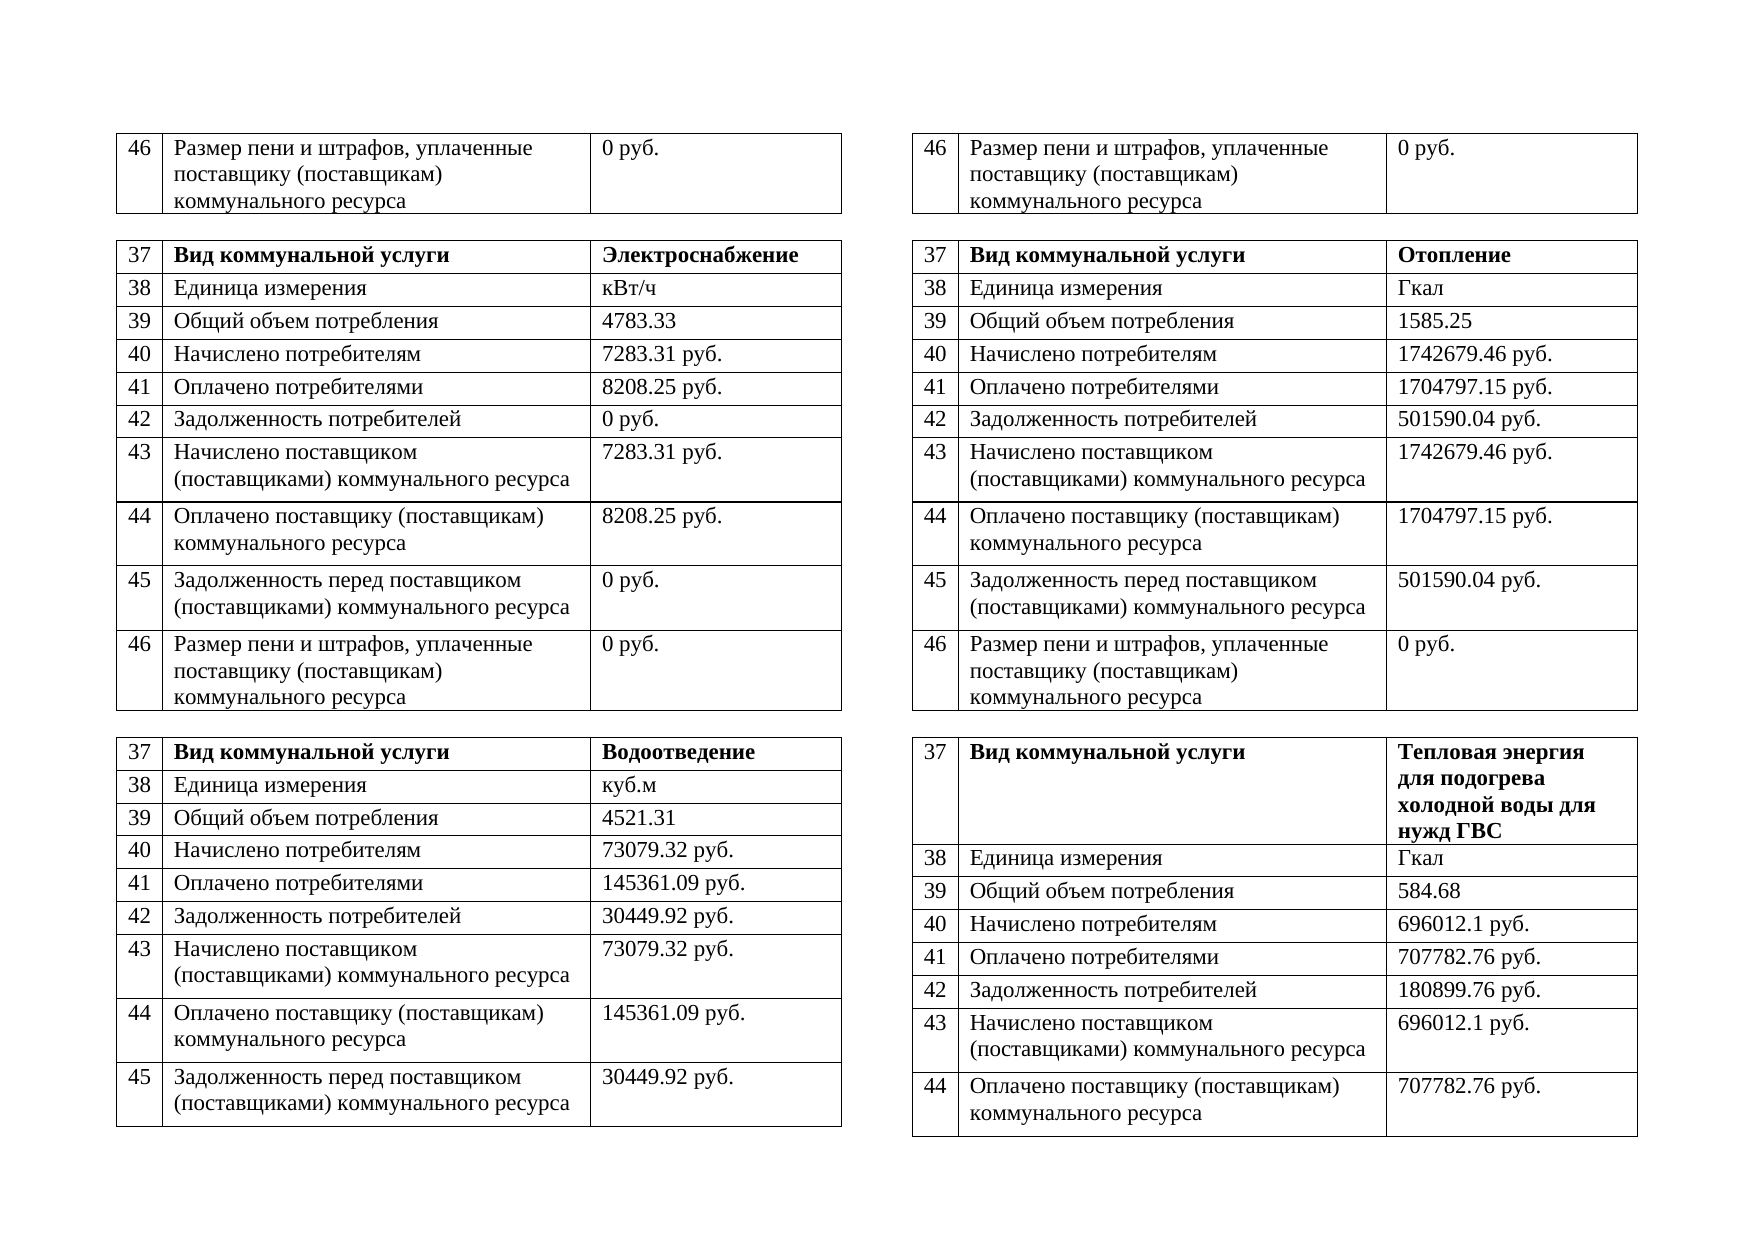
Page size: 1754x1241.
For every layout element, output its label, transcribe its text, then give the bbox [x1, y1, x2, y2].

table_cell 41 [913, 373, 958, 404]
table_cell 46 [913, 134, 958, 213]
table_cell 0 руб. [591, 566, 841, 629]
table_cell Размер пени и штрафов, уплаченные поставщику (поставщикам) коммунального ресурса [163, 631, 590, 709]
table_cell 8208.25 руб. [591, 373, 841, 404]
table_cell 43 [117, 438, 162, 501]
table_cell Гкал [1387, 274, 1637, 306]
table_cell Начислено поставщиком (поставщиками) коммунального ресурса [959, 1009, 1386, 1072]
table_cell 40 [913, 340, 958, 372]
table_cell 7283.31 руб. [591, 340, 841, 372]
table_cell 4521.31 [591, 804, 841, 835]
table_cell 38 [913, 845, 958, 876]
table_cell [163, 1063, 590, 1126]
table_cell 41 [117, 869, 162, 901]
table_cell Общий объем потребления [163, 804, 590, 835]
table_cell 45 [913, 566, 958, 629]
table_cell 501590.04 руб. [1387, 566, 1637, 629]
table_cell 39 [117, 804, 162, 835]
table_cell 44 [913, 503, 958, 565]
table_cell 0 руб. [1387, 631, 1637, 709]
table_cell 696012.1 руб. [1387, 1009, 1637, 1072]
table_cell 38 [117, 771, 162, 803]
table_cell 0 руб. [591, 134, 841, 213]
table_cell Начислено поставщиком (поставщиками) коммунального ресурса [959, 438, 1386, 501]
table_cell 42 [117, 902, 162, 934]
table_cell 46 [913, 631, 958, 709]
table_cell Начислено потребителям [163, 340, 590, 372]
table_cell Единица измерения [959, 274, 1386, 306]
table_cell Оплачено поставщику (поставщикам) коммунального ресурса [959, 1073, 1386, 1136]
table_cell Общий объем потребления [959, 877, 1386, 909]
table_cell куб.м [591, 771, 841, 803]
table_cell 0 руб. [591, 631, 841, 709]
table_cell 40 [117, 340, 162, 372]
table_cell Общий объем потребления [163, 307, 590, 339]
table_cell Оплачено потребителями [959, 373, 1386, 404]
table_cell Оплачено потребителями [163, 869, 590, 901]
table_cell 8208.25 руб. [591, 503, 841, 565]
table_cell 39 [117, 307, 162, 339]
table_cell 145361.09 руб. [591, 869, 841, 901]
table_cell Единица измерения [959, 845, 1386, 876]
table_header 37 [913, 241, 958, 273]
table_header 37 [913, 738, 958, 843]
table_cell 38 [117, 274, 162, 306]
table_cell Размер пени и штрафов, уплаченные поставщику (поставщикам) коммунального ресурса [959, 134, 1386, 213]
table_cell 46 [117, 134, 162, 213]
table_header Вид коммунальной услуги [959, 241, 1386, 273]
table_cell 1742679.46 руб. [1387, 340, 1637, 372]
table_cell 45 [117, 1063, 162, 1126]
table_header Вид коммунальной услуги [163, 738, 590, 770]
table_cell Задолженность потребителей [163, 902, 590, 934]
table_header Электроснабжение [591, 241, 841, 273]
table_cell 39 [913, 877, 958, 909]
table_cell 42 [913, 976, 958, 1007]
table_cell Задолженность потребителей [959, 406, 1386, 437]
table_cell Оплачено потребителями [959, 943, 1386, 975]
table_cell Гкал [1387, 845, 1637, 876]
table_cell кВт/ч [591, 274, 841, 306]
table_cell 707782.76 руб. [1387, 1073, 1637, 1136]
table_cell Начислено потребителям [959, 910, 1386, 942]
table_cell 707782.76 руб. [1387, 943, 1637, 975]
table_header Отопление [1387, 241, 1637, 273]
table_cell 40 [913, 910, 958, 942]
table_header 37 [117, 738, 162, 770]
table_cell Начислено поставщиком (поставщиками) коммунального ресурса [163, 935, 590, 998]
table_cell Единица измерения [163, 274, 590, 306]
table_cell 0 руб. [1387, 134, 1637, 213]
table_cell 39 [913, 307, 958, 339]
table_cell Оплачено потребителями [163, 373, 590, 404]
table_cell Оплачено поставщику (поставщикам) коммунального ресурса [163, 999, 590, 1062]
table_cell Задолженность перед поставщиком (поставщиками) коммунального ресурса [163, 566, 590, 629]
table_cell 42 [913, 406, 958, 437]
table_cell 41 [913, 943, 958, 975]
table_cell Размер пени и штрафов, уплаченные поставщику (поставщикам) коммунального ресурса [163, 134, 590, 213]
table_cell 44 [117, 503, 162, 565]
table_header Водоотведение [591, 738, 841, 770]
table_cell 73079.32 руб. [591, 836, 841, 868]
table_cell 73079.32 руб. [591, 935, 841, 998]
table_cell 1585.25 [1387, 307, 1637, 339]
table_cell 1704797.15 руб. [1387, 503, 1637, 565]
table_cell 41 [117, 373, 162, 404]
table_cell 42 [117, 406, 162, 437]
table_cell 38 [913, 274, 958, 306]
table_cell 30449.92 руб. [591, 902, 841, 934]
table_cell Начислено поставщиком (поставщиками) коммунального ресурса [163, 438, 590, 501]
table_header 37 [117, 241, 162, 273]
table_cell Начислено потребителям [959, 340, 1386, 372]
table_cell 43 [913, 1009, 958, 1072]
table_cell 30449.92 руб. [591, 1063, 841, 1126]
table_cell 0 руб. [591, 406, 841, 437]
table_header Тепловая энергия для подогрева холодной воды для нужд ГВС [1387, 738, 1637, 843]
table_cell 40 [117, 836, 162, 868]
table_header Вид коммунальной услуги [163, 241, 590, 273]
table_cell 145361.09 руб. [591, 999, 841, 1062]
table_cell Оплачено поставщику (поставщикам) коммунального ресурса [959, 503, 1386, 565]
table_cell 584.68 [1387, 877, 1637, 909]
table_cell Задолженность потребителей [959, 976, 1386, 1007]
table_cell Единица измерения [163, 771, 590, 803]
table_cell 43 [913, 438, 958, 501]
table_cell Задолженность потребителей [163, 406, 590, 437]
table_cell Оплачено поставщику (поставщикам) коммунального ресурса [163, 503, 590, 565]
table_cell 180899.76 руб. [1387, 976, 1637, 1007]
table_cell Общий объем потребления [959, 307, 1386, 339]
table_cell 43 [117, 935, 162, 998]
table_cell Задолженность перед поставщиком (поставщиками) коммунального ресурса [959, 566, 1386, 629]
table_cell Размер пени и штрафов, уплаченные поставщику (поставщикам) коммунального ресурса [959, 631, 1386, 709]
table_cell 7283.31 руб. [591, 438, 841, 501]
table_cell 4783.33 [591, 307, 841, 339]
table_cell 696012.1 руб. [1387, 910, 1637, 942]
table_cell 1704797.15 руб. [1387, 373, 1637, 404]
table_cell 44 [117, 999, 162, 1062]
table_cell 1742679.46 руб. [1387, 438, 1637, 501]
table_cell 501590.04 руб. [1387, 406, 1637, 437]
table_cell Начислено потребителям [163, 836, 590, 868]
table_header Вид коммунальной услуги [959, 738, 1386, 843]
table_cell 45 [117, 566, 162, 629]
table_cell 44 [913, 1073, 958, 1136]
table_cell 46 [117, 631, 162, 709]
